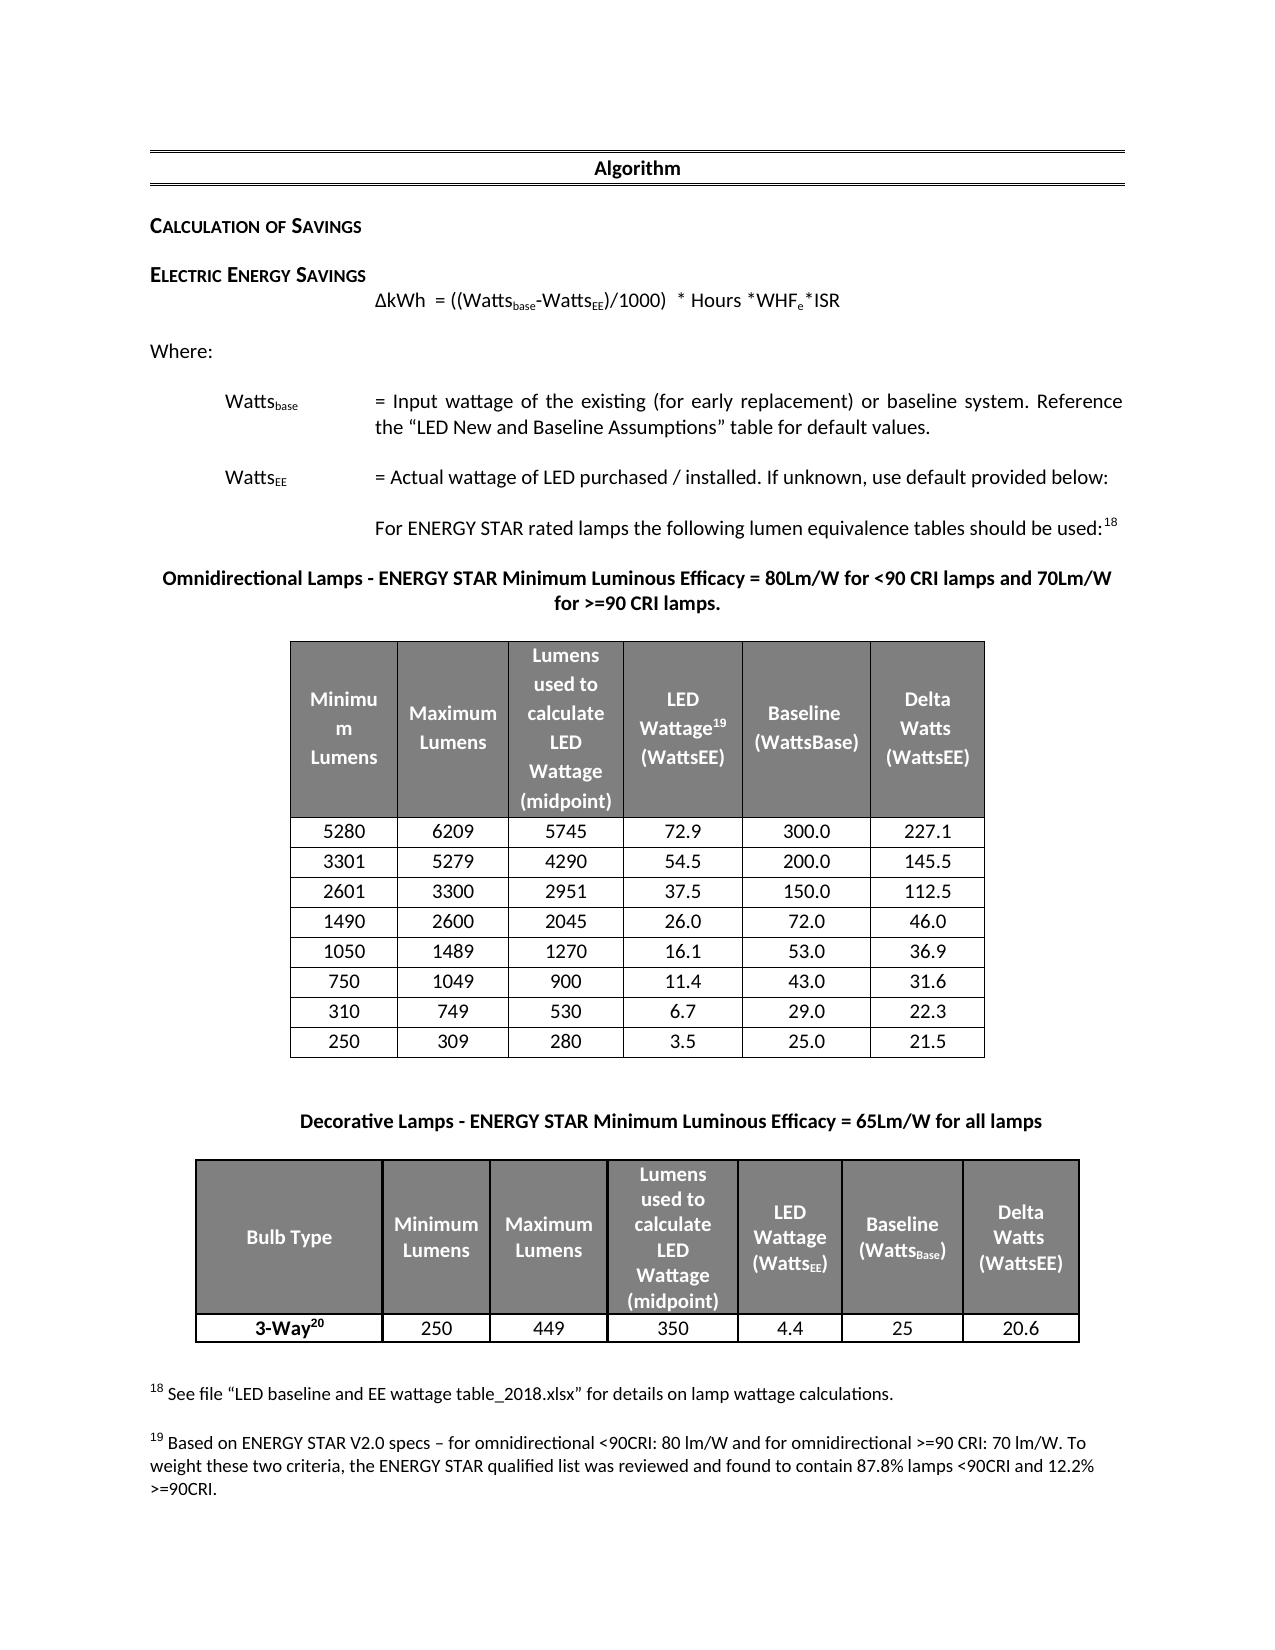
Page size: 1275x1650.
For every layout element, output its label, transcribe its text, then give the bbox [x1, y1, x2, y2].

table_cell 2600 [398, 908, 508, 937]
table_cell 310 [291, 998, 397, 1027]
table_cell 900 [509, 968, 623, 997]
table_cell 2045 [509, 908, 623, 937]
table_cell 2601 [291, 878, 397, 907]
table_cell 1050 [291, 938, 397, 967]
table_cell 20.6 [964, 1315, 1078, 1341]
table_cell 300.0 [743, 818, 870, 847]
table_cell 21.5 [871, 1028, 984, 1057]
table_cell 25 [843, 1315, 962, 1341]
table_cell 5280 [291, 818, 397, 847]
table_cell 72.9 [624, 818, 742, 847]
table_cell 4.4 [739, 1315, 841, 1341]
table_header Baseline (WattsBase) [743, 642, 870, 817]
table_cell 350 [609, 1315, 737, 1341]
table_header Delta Watts (WattsEE) [964, 1161, 1078, 1313]
table_cell 72.0 [743, 908, 870, 937]
table_cell 46.0 [871, 908, 984, 937]
table_header Maximum Lumens [491, 1161, 606, 1313]
table_header LED Wattage (WattsEE) [739, 1161, 841, 1313]
table_cell 750 [291, 968, 397, 997]
table_cell 309 [398, 1028, 508, 1057]
text For ENERGY STAR rated lamps the following lumen equivalence tables should be used: [225, 515, 1125, 540]
table_cell 250 [291, 1028, 397, 1057]
table_cell 37.5 [624, 878, 742, 907]
table_header Lumens used to calculate LED Wattage (midpoint) [509, 642, 623, 817]
table_cell 150.0 [743, 878, 870, 907]
table_cell 25.0 [743, 1028, 870, 1057]
subtitle Calculation of Savings [150, 211, 1125, 239]
table_cell 53.0 [743, 938, 870, 967]
table_header LED Wattage (WattsEE) [624, 642, 742, 817]
text Decorative Lamps - ENERGY STAR Minimum Luminous Efficacy = 65Lm/W for all lamps [300, 1108, 1125, 1134]
table_cell 749 [398, 998, 508, 1027]
text WattsEE = Actual wattage of LED purchased / installed. If unknown, use default provided below: [225, 464, 1125, 490]
table_cell 250 [384, 1315, 489, 1341]
table_cell 16.1 [624, 938, 742, 967]
table_cell 26.0 [624, 908, 742, 937]
table_cell 31.6 [871, 968, 984, 997]
table_cell 227.1 [871, 818, 984, 847]
table_cell 4290 [509, 848, 623, 877]
table_header Minimum Lumens [384, 1161, 489, 1313]
table_cell 36.9 [871, 938, 984, 967]
table_cell 280 [509, 1028, 623, 1057]
table_header Bulb Type [197, 1161, 381, 1313]
table_cell 449 [491, 1315, 606, 1341]
text Where: [150, 338, 1125, 363]
table_cell 29.0 [743, 998, 870, 1027]
table_cell 145.5 [871, 848, 984, 877]
table_header Minimum Lumens [291, 642, 397, 817]
table_header Maximum Lumens [398, 642, 508, 817]
table_cell 6.7 [624, 998, 742, 1027]
table_cell 1489 [398, 938, 508, 967]
table_cell 1270 [509, 938, 623, 967]
table_cell 5745 [509, 818, 623, 847]
table_cell 3.5 [624, 1028, 742, 1057]
table_cell 200.0 [743, 848, 870, 877]
table_cell 54.5 [624, 848, 742, 877]
table_cell 1049 [398, 968, 508, 997]
text Algorithm [150, 153, 1125, 183]
table_cell 1490 [291, 908, 397, 937]
table_cell 3-Way [197, 1315, 381, 1341]
table_cell 3300 [398, 878, 508, 907]
table_cell 3301 [291, 848, 397, 877]
table_header Baseline (WattsBase) [843, 1161, 962, 1313]
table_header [609, 1161, 737, 1313]
table_header Delta Watts (WattsEE) [871, 642, 984, 817]
table_cell 5279 [398, 848, 508, 877]
text Wattsbase = Input wattage of the existing (for early replacement) or baseline system. Reference the “LED New and Baseline Assumptions” table for default values. [225, 388, 1125, 439]
table_cell 11.4 [624, 968, 742, 997]
text ΔkWh = ((Wattsbase-WattsEE)/1000) * Hours *WHFe*ISR [300, 288, 1125, 313]
table_cell 43.0 [743, 968, 870, 997]
table_cell 2951 [509, 878, 623, 907]
table_cell 22.3 [871, 998, 984, 1027]
subtitle Electric Energy Savings [150, 260, 1125, 288]
table_cell 112.5 [871, 878, 984, 907]
text Omnidirectional Lamps - ENERGY STAR Minimum Luminous Efficacy = 80Lm/W for <90 CRI lamps and 70Lm/W for >=90 CRI lamps. [150, 565, 1125, 616]
table_cell 530 [509, 998, 623, 1027]
table_cell 6209 [398, 818, 508, 847]
